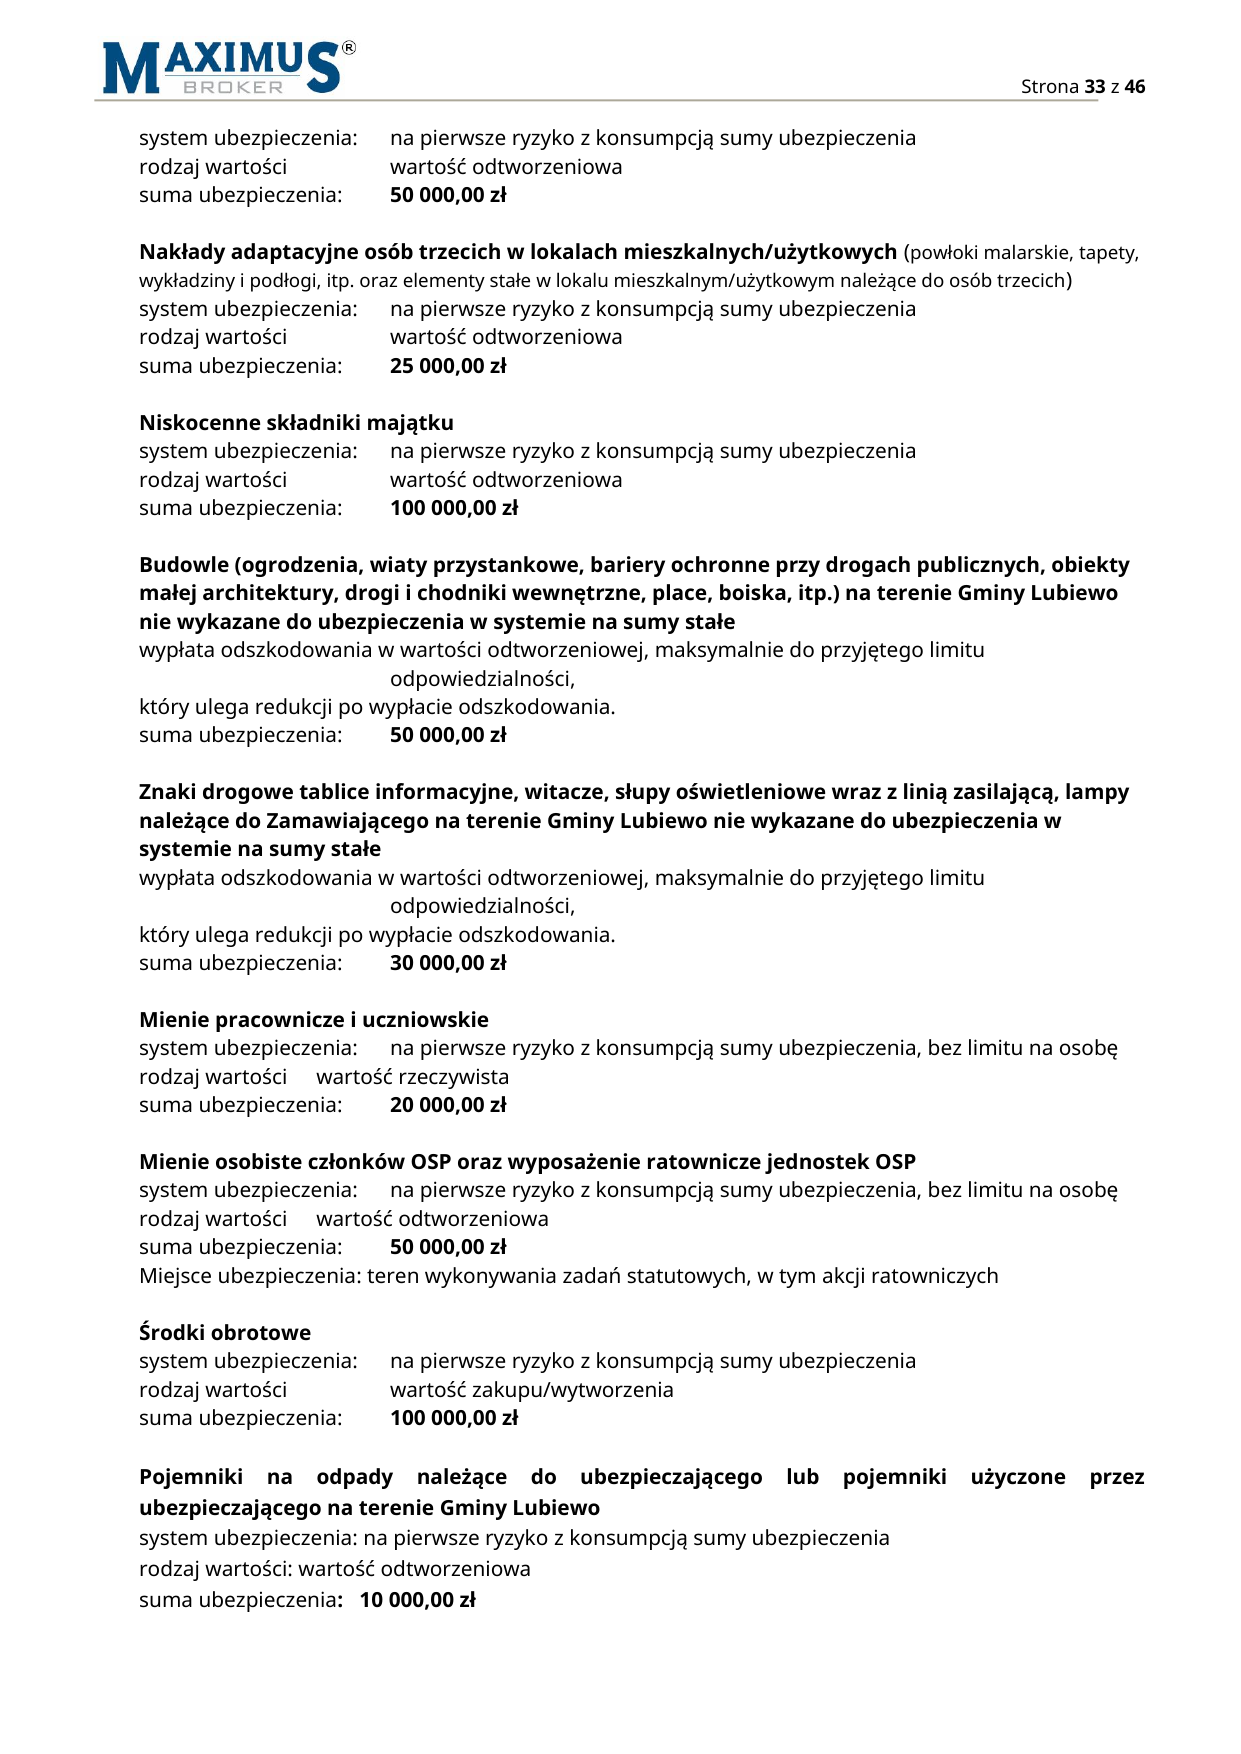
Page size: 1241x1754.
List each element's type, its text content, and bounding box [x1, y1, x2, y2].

text rodzaj wartości wartość odtworzeniowa [139, 152, 1146, 180]
text Mienie osobiste członków OSP oraz wyposażenie ratownicze jednostek OSP [139, 1147, 1146, 1176]
text system ubezpieczenia: na pierwsze ryzyko z konsumpcją sumy ubezpieczenia, bez limitu na osobę [139, 1176, 1146, 1204]
text Niskocenne składniki majątku [139, 408, 1146, 436]
text rodzaj wartości wartość zakupu/wytworzenia [139, 1375, 1146, 1403]
text który ulega redukcji po wypłacie odszkodowania. [139, 692, 1146, 721]
text rodzaj wartości: wartość odtworzeniowa [139, 1554, 1146, 1582]
text wypłata odszkodowania w wartości odtworzeniowej, maksymalnie do przyjętego limitu odpowiedzialności, [139, 863, 1146, 920]
text system ubezpieczenia: na pierwsze ryzyko z konsumpcją sumy ubezpieczenia, bez limitu na osobę [139, 1033, 1146, 1062]
text Mienie pracownicze i uczniowskie [139, 1005, 1146, 1033]
text system ubezpieczenia: na pierwsze ryzyko z konsumpcją sumy ubezpieczenia [139, 1346, 1146, 1375]
text rodzaj wartości wartość rzeczywista [139, 1062, 1146, 1090]
text który ulega redukcji po wypłacie odszkodowania. [139, 920, 1146, 948]
text wypłata odszkodowania w wartości odtworzeniowej, maksymalnie do przyjętego limitu odpowiedzialności, [139, 635, 1146, 692]
text suma ubezpieczenia: 25 000,00 zł [139, 351, 1146, 379]
text suma ubezpieczenia: 10 000,00 zł [139, 1585, 1146, 1613]
text suma ubezpieczenia: 100 000,00 zł [139, 493, 1146, 522]
text rodzaj wartości wartość odtworzeniowa [139, 322, 1146, 351]
text suma ubezpieczenia: 50 000,00 zł [139, 721, 1146, 749]
text system ubezpieczenia: na pierwsze ryzyko z konsumpcją sumy ubezpieczenia [139, 123, 1146, 152]
text rodzaj wartości wartość odtworzeniowa [139, 1204, 1146, 1232]
picture [97, 36, 362, 98]
text Środki obrotowe [139, 1318, 1146, 1346]
text rodzaj wartości wartość odtworzeniowa [139, 465, 1146, 493]
text system ubezpieczenia: na pierwsze ryzyko z konsumpcją sumy ubezpieczenia [139, 436, 1146, 465]
text suma ubezpieczenia: 50 000,00 zł [139, 1232, 1146, 1261]
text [139, 1523, 1146, 1552]
text suma ubezpieczenia: 30 000,00 zł [139, 948, 1146, 977]
text Miejsce ubezpieczenia: teren wykonywania zadań statutowych, w tym akcji ratowniczych [139, 1261, 1146, 1289]
text suma ubezpieczenia: 100 000,00 zł [139, 1403, 1146, 1432]
text Budowle (ogrodzenia, wiaty przystankowe, bariery ochronne przy drogach publicznych, obiekty małej architektury, drogi i chodniki wewnętrzne, place, boiska, itp.) na terenie Gminy Lubiewo nie wykazane do ubezpieczenia w systemie na sumy stałe [139, 550, 1146, 635]
text Pojemniki na odpady należące do ubezpieczającego lub pojemniki użyczone przez ubezpieczającego na terenie Gminy Lubiewo [139, 1462, 1146, 1521]
text Znaki drogowe tablice informacyjne, witacze, słupy oświetleniowe wraz z linią zasilającą, lampy należące do Zamawiającego na terenie Gminy Lubiewo nie wykazane do ubezpieczenia w systemie na sumy stałe [139, 777, 1146, 863]
text suma ubezpieczenia: 20 000,00 zł [139, 1090, 1146, 1119]
text Nakłady adaptacyjne osób trzecich w lokalach mieszkalnych/użytkowych (powłoki malarskie, tapety, wykładziny i podłogi, itp. oraz elementy stałe w lokalu mieszkalnym/użytkowym należące do osób trzecich) [139, 237, 1146, 294]
text suma ubezpieczenia: 50 000,00 zł [139, 180, 1146, 209]
text system ubezpieczenia: na pierwsze ryzyko z konsumpcją sumy ubezpieczenia [139, 294, 1146, 322]
